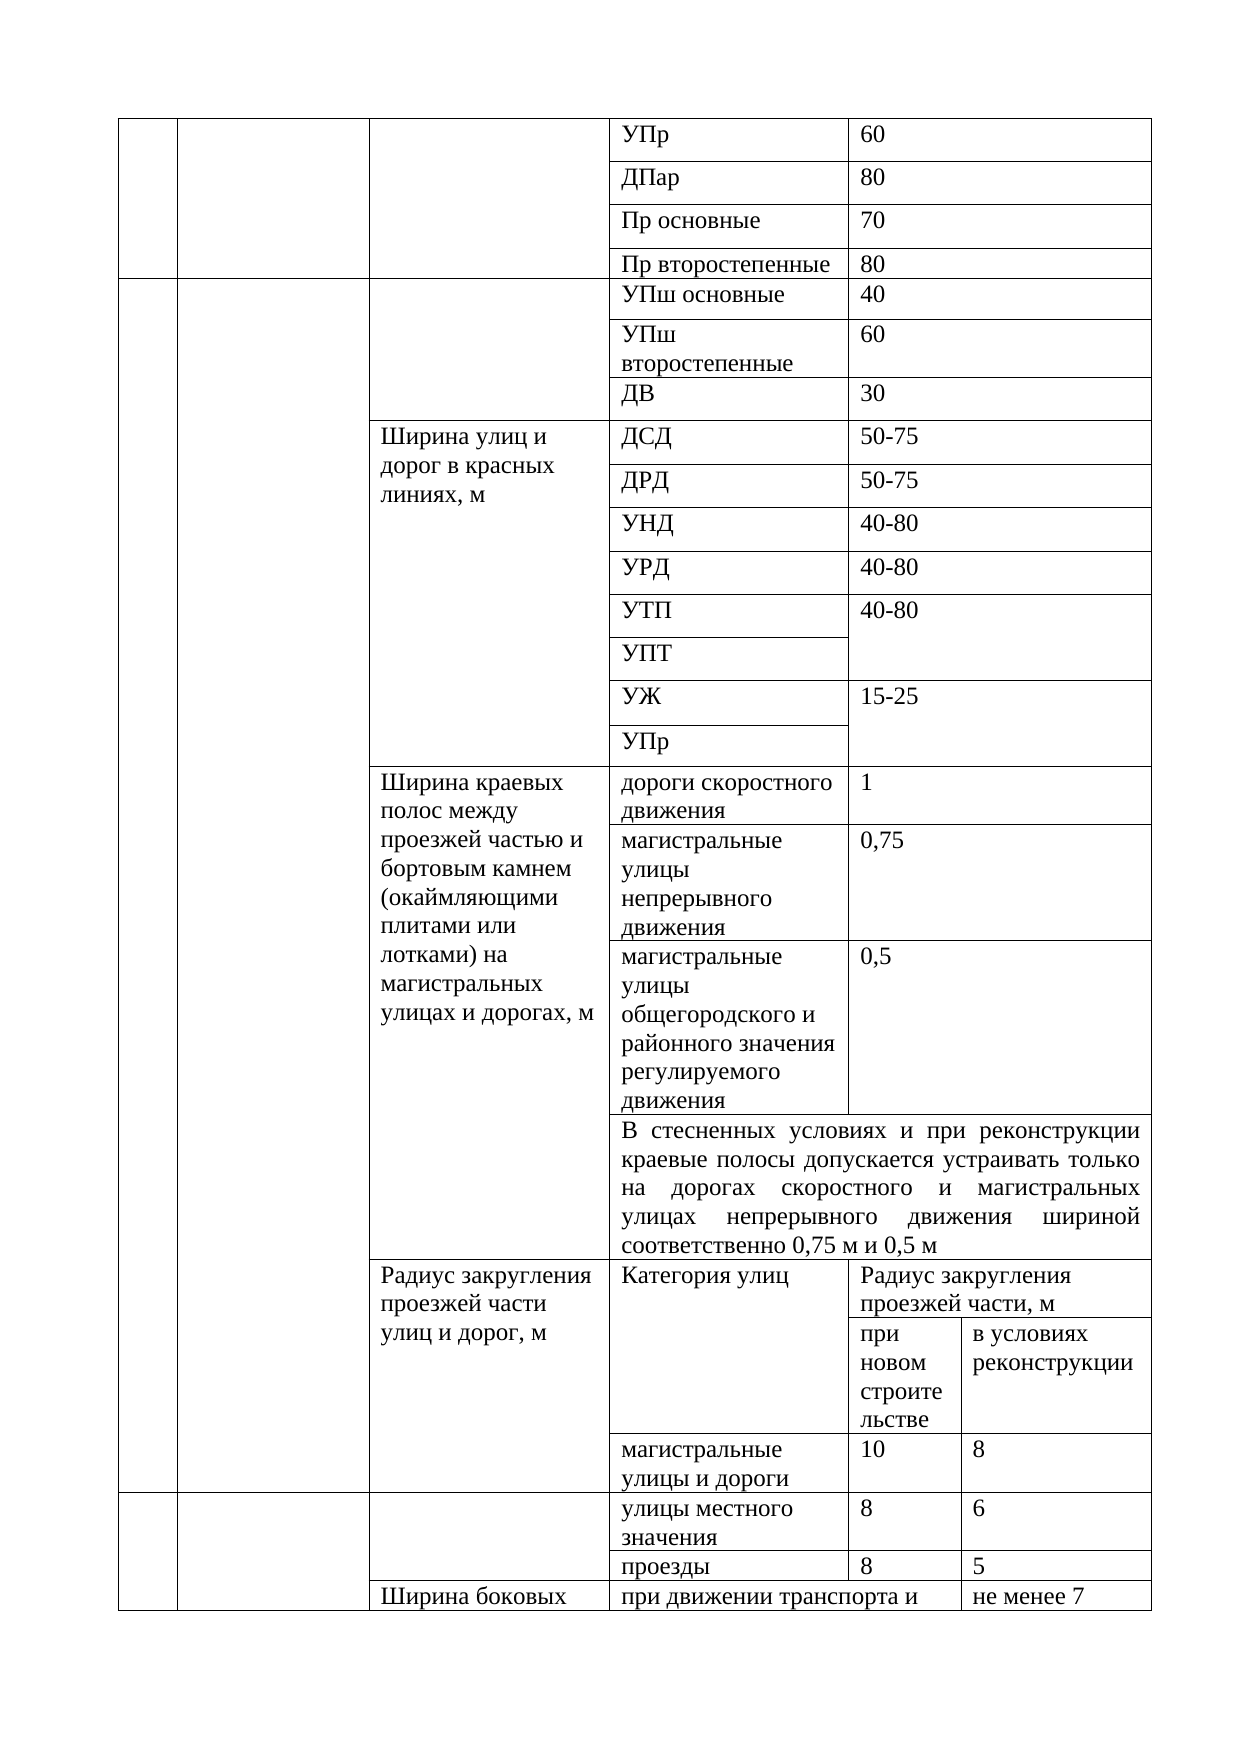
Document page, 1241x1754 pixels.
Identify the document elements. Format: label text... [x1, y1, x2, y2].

table_cell 70 [849, 205, 1151, 248]
table_cell улицы местного значения [610, 1493, 848, 1550]
table_cell 40-80 [849, 552, 1151, 594]
table_cell магистральные улицы общегородского и районного значения регулируемого движения [610, 941, 848, 1114]
table_cell УПш второстепенные [610, 320, 848, 377]
table_cell не менее 7 [962, 1581, 1151, 1610]
table_cell [178, 1493, 369, 1610]
table_cell [178, 279, 369, 1492]
table_cell 80 [849, 249, 1151, 278]
table_cell [119, 1493, 177, 1610]
table_cell проезды [610, 1551, 848, 1580]
table_cell 15-25 [849, 681, 1151, 766]
table_cell Радиус закругления проезжей части улиц и дорог, м [370, 1260, 609, 1492]
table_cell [370, 1581, 609, 1610]
table_cell Радиус закругления проезжей части, м [849, 1260, 1151, 1317]
table_cell УЖ [610, 681, 848, 725]
table_cell 0,75 [849, 825, 1151, 940]
table_cell В стесненных условиях и при реконструкции краевые полосы допускается устраивать только на дорогах скоростного и магистральных улицах непрерывного движения шириной соответственно 0,75 м и 0,5 м [610, 1115, 1151, 1259]
table_cell Ширина краевых полос между проезжей частью и бортовым камнем (окаймляющими плитами или лотками) на магистральных улицах и дорогах, м [370, 767, 609, 1259]
table_cell 40-80 [849, 595, 1151, 680]
table_cell Категория улиц [610, 1260, 848, 1433]
table_cell УТП [610, 595, 848, 637]
table_cell УПр [610, 726, 848, 766]
table_cell 50-75 [849, 421, 1151, 464]
table_cell 10 [849, 1434, 961, 1492]
table_cell 50-75 [849, 465, 1151, 507]
table_cell 80 [849, 162, 1151, 204]
table_cell ДВ [610, 378, 848, 420]
table_cell 60 [849, 119, 1151, 161]
table_cell 8 [849, 1551, 961, 1580]
table_cell 30 [849, 378, 1151, 420]
table_cell УПш основные [610, 279, 848, 318]
table_cell дороги скоростного движения [610, 767, 848, 824]
table_cell магистральные улицы непрерывного движения [610, 825, 848, 940]
table_cell 40-80 [849, 508, 1151, 551]
table_cell 40 [849, 279, 1151, 318]
table_cell при новом строительстве [849, 1318, 961, 1433]
table_cell ДРД [610, 465, 848, 507]
table_cell 0,5 [849, 941, 1151, 1114]
table_cell УПр [610, 119, 848, 161]
table_cell ДСД [610, 421, 848, 464]
table_cell УНД [610, 508, 848, 551]
table_cell [370, 279, 609, 420]
table_cell 5 [962, 1551, 1151, 1580]
table_cell [119, 279, 177, 1492]
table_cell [610, 1581, 961, 1610]
table_cell УПТ [610, 638, 848, 680]
table_cell УРД [610, 552, 848, 594]
table_cell магистральные улицы и дороги [610, 1434, 848, 1492]
table_cell в условиях реконструкции [962, 1318, 1151, 1433]
table_cell [370, 1493, 609, 1580]
table_cell Пр второстепенные [610, 249, 848, 278]
table_cell 60 [849, 320, 1151, 377]
table_cell 8 [849, 1493, 961, 1550]
table_cell Пр основные [610, 205, 848, 248]
table_cell 1 [849, 767, 1151, 824]
table_cell 6 [962, 1493, 1151, 1550]
table_cell Ширина улиц и дорог в красных линиях, м [370, 421, 609, 766]
table_cell ДПар [610, 162, 848, 204]
table_cell 8 [962, 1434, 1151, 1492]
